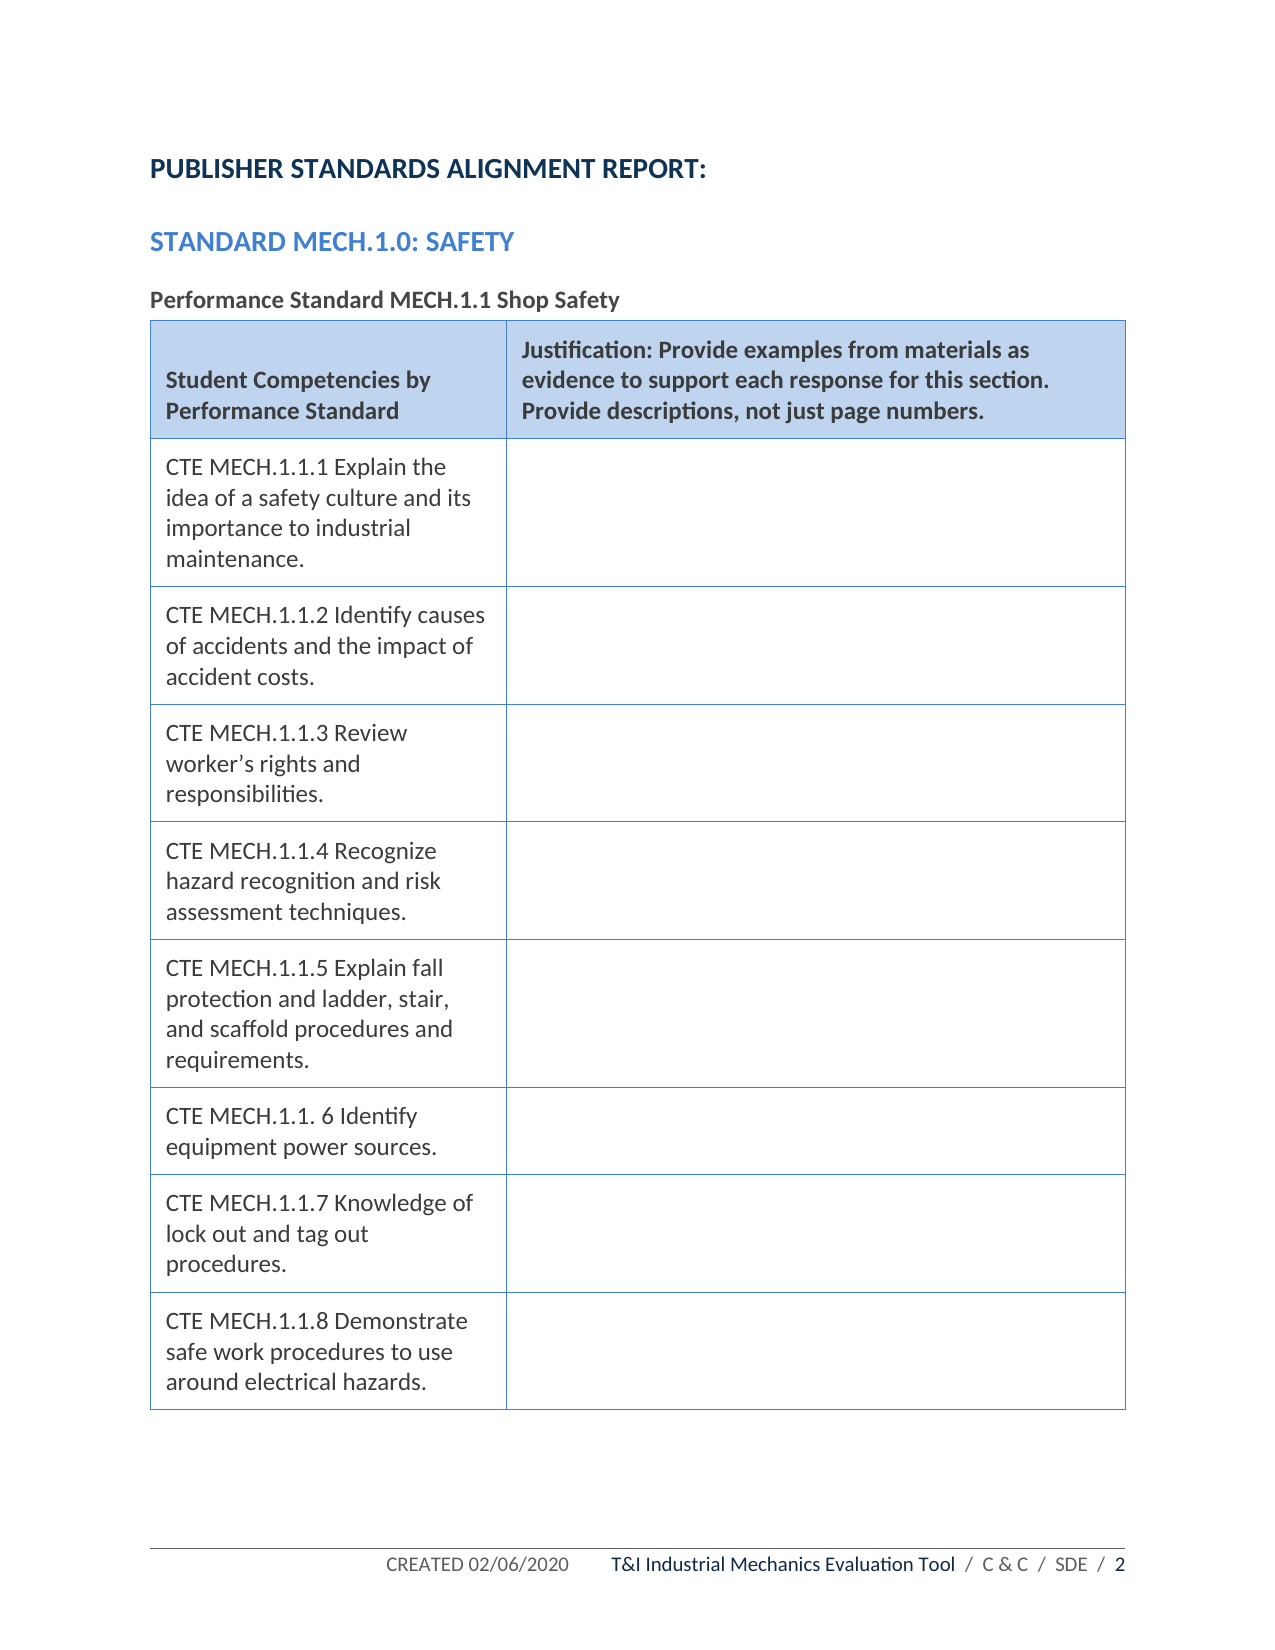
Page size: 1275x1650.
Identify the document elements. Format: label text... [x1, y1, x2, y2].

table_cell CTE MECH.1.1.1 Explain the idea of a safety culture and its importance to industrial maintenance. [151, 439, 506, 586]
subtitle Standard MECH.1.0: Safety [150, 223, 1125, 259]
table_cell [507, 439, 1125, 586]
table_cell [507, 1175, 1125, 1292]
table_cell [507, 822, 1125, 939]
subtitle Performance Standard MECH.1.1 Shop Safety [150, 284, 1125, 314]
table_cell CTE MECH.1.1.2 Identify causes of accidents and the impact of accident costs. [151, 587, 506, 704]
table_cell CTE MECH.1.1.3 Review worker’s rights and responsibilities. [151, 705, 506, 821]
table_cell [507, 705, 1125, 821]
table_header Justification: Provide examples from materials as evidence to support each response for this section. Provide descriptions, not just page numbers. [507, 321, 1125, 438]
table_cell CTE MECH.1.1.8 Demonstrate safe work procedures to use around electrical hazards. [151, 1293, 506, 1409]
table_cell CTE MECH.1.1.5 Explain fall protection and ladder, stair, and scaffold procedures and requirements. [151, 940, 506, 1087]
table_cell CTE MECH.1.1.4 Recognize hazard recognition and risk assessment techniques. [151, 822, 506, 939]
table_cell [507, 1088, 1125, 1174]
table_cell [507, 1293, 1125, 1409]
table_cell CTE MECH.1.1. 6 Identify equipment power sources. [151, 1088, 506, 1174]
table_cell [507, 940, 1125, 1087]
table_header Student Competencies by Performance Standard [151, 321, 506, 438]
table_cell [507, 587, 1125, 704]
subtitle Publisher STANDARDS ALIGNMENT Report: [150, 150, 1125, 186]
table_cell CTE MECH.1.1.7 Knowledge of lock out and tag out procedures. [151, 1175, 506, 1292]
